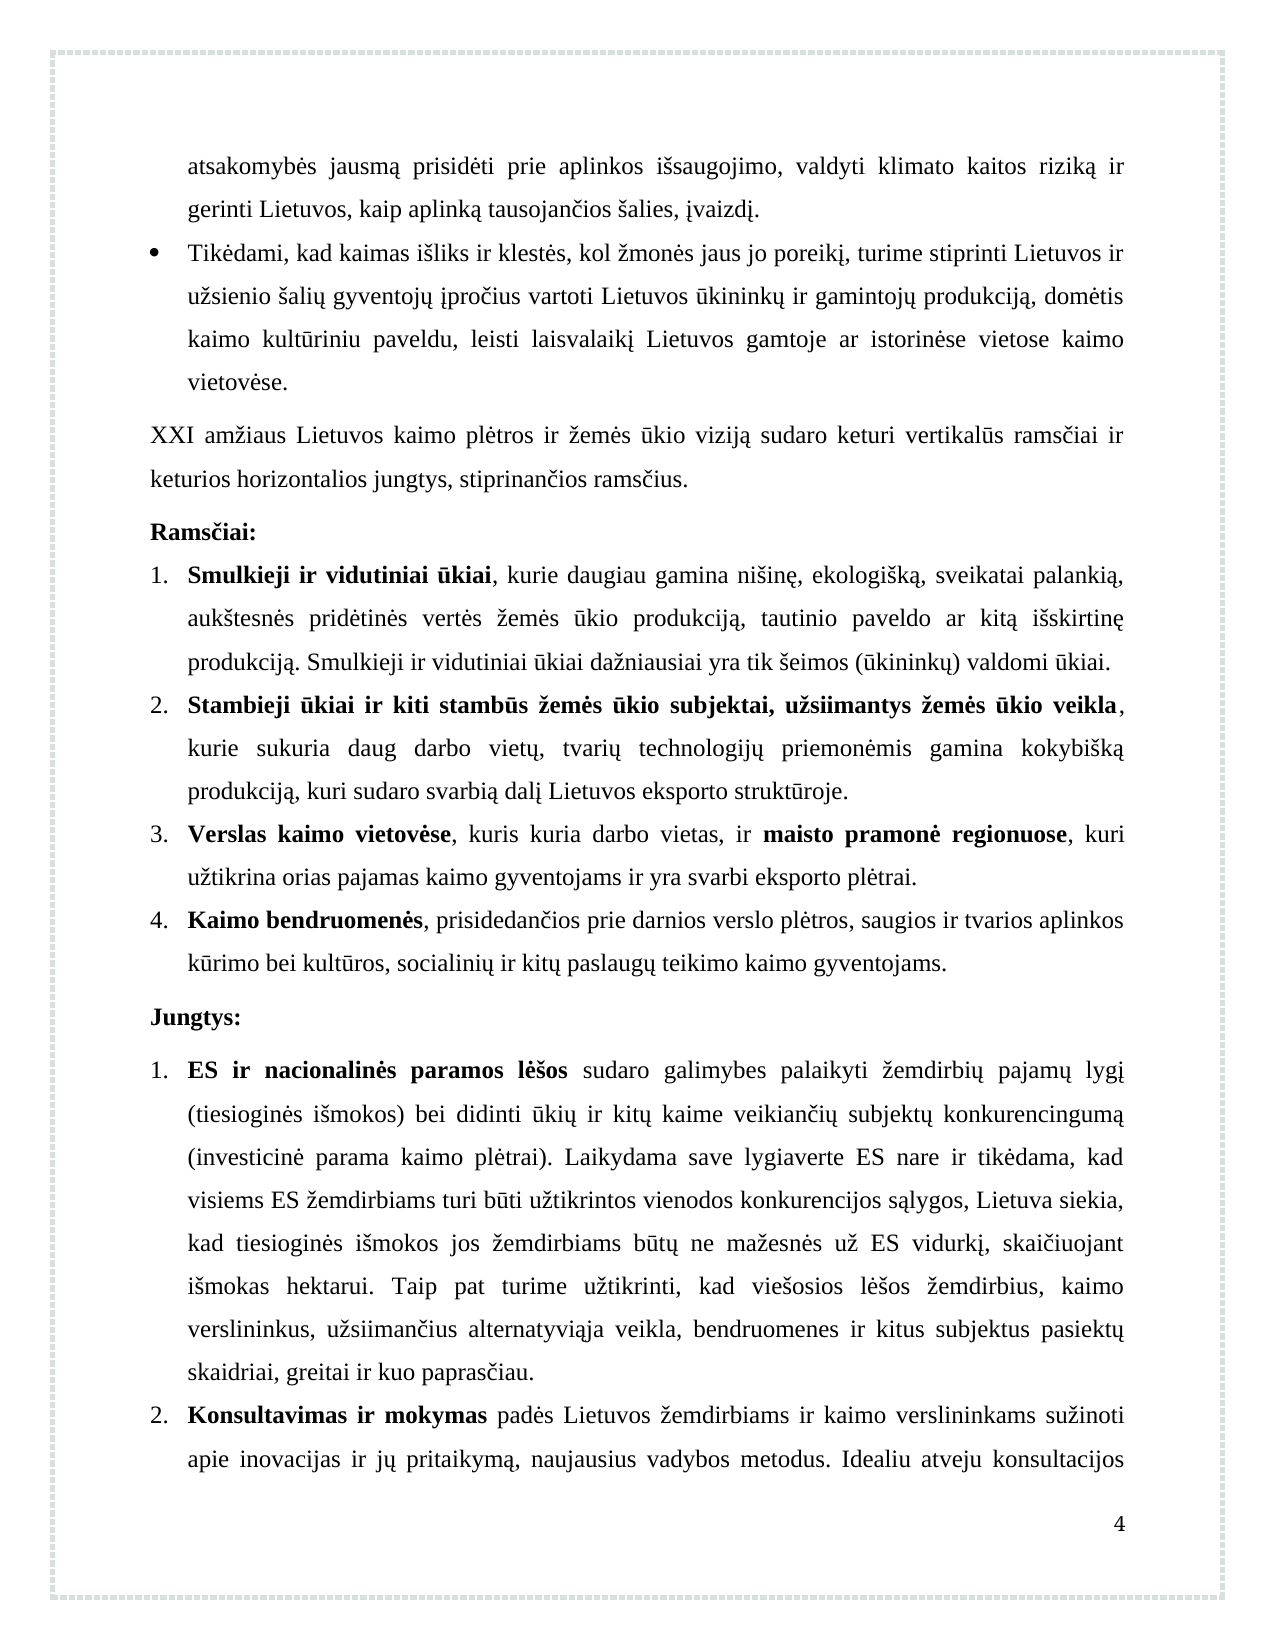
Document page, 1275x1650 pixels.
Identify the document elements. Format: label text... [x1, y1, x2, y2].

list Smulkieji ir vidutiniai ūkiai, kurie daugiau gamina nišinę, ekologišką, sveikatai palankią, aukštesnės pridėtinės vertės žemės ūkio produkciją, tautinio paveldo ar kitą išskirtinę produkciją. Smulkieji ir vidutiniai ūkiai dažniausiai yra tik šeimos (ūkininkų) valdomi ūkiai. [150, 560, 1125, 675]
text Ramsčiai: [150, 517, 1125, 546]
text XXI amžiaus Lietuvos kaimo plėtros ir žemės ūkio viziją sudaro keturi vertikalūs ramsčiai ir keturios horizontalios jungtys, stiprinančios ramsčius. [150, 421, 1125, 492]
list Verslas kaimo vietovėse, kuris kuria darbo vietas, ir maisto pramonė regionuose, kuri užtikrina orias pajamas kaimo gyventojams ir yra svarbi eksporto plėtrai. [150, 819, 1125, 891]
list Kaimo bendruomenės, prisidedančios prie darnios verslo plėtros, saugios ir tvarios aplinkos kūrimo bei kultūros, socialinių ir kitų paslaugų teikimo kaimo gyventojams. [150, 905, 1125, 977]
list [150, 151, 1125, 223]
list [150, 1401, 1125, 1472]
list Stambieji ūkiai ir kiti stambūs žemės ūkio subjektai, užsiimantys žemės ūkio veikla, kurie sukuria daug darbo vietų, tvarių technologijų priemonėmis gamina kokybišką produkciją, kuri sudaro svarbią dalį Lietuvos eksporto struktūroje. [150, 690, 1125, 805]
text Jungtys: [150, 1002, 1125, 1031]
list ES ir nacionalinės paramos lėšos sudaro galimybes palaikyti žemdirbių pajamų lygį (tiesioginės išmokos) bei didinti ūkių ir kitų kaime veikiančių subjektų konkurencingumą (investicinė parama kaimo plėtrai). Laikydama save lygiaverte ES nare ir tikėdama, kad visiems ES žemdirbiams turi būti užtikrintos vienodos konkurencijos sąlygos, Lietuva siekia, kad tiesioginės išmokos jos žemdirbiams būtų ne mažesnės už ES vidurkį, skaičiuojant išmokas hektarui. Taip pat turime užtikrinti, kad viešosios lėšos žemdirbius, kaimo verslininkus, užsiimančius alternatyviąja veikla, bendruomenes ir kitus subjektus pasiektų skaidriai, greitai ir kuo paprasčiau. [150, 1056, 1125, 1386]
list Tikėdami, kad kaimas išliks ir klestės, kol žmonės jaus jo poreikį, turime stiprinti Lietuvos ir užsienio šalių gyventojų įpročius vartoti Lietuvos ūkininkų ir gamintojų produkciją, domėtis kaimo kultūriniu paveldu, leisti laisvalaikį Lietuvos gamtoje ar istorinėse vietose kaimo vietovėse. [150, 238, 1125, 396]
